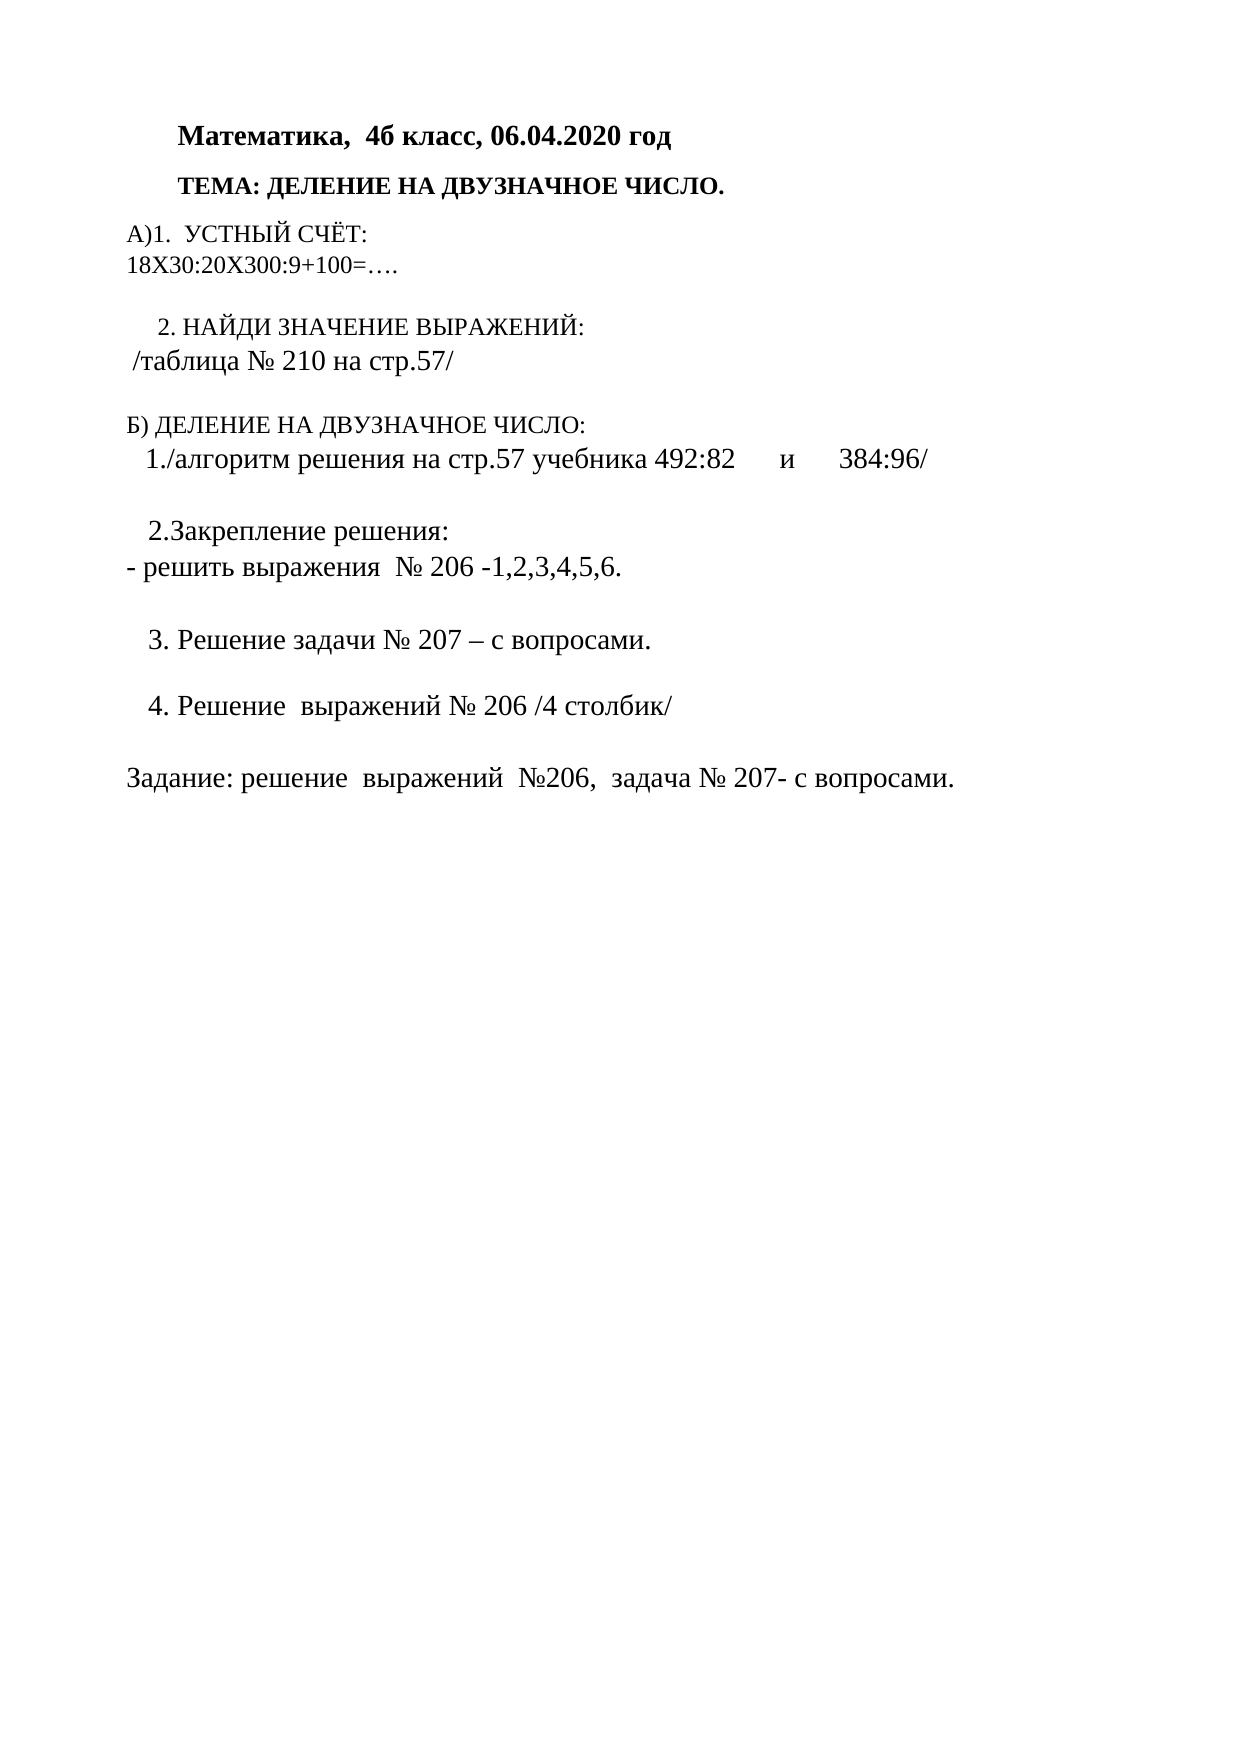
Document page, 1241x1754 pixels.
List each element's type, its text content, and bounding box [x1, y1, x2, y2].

list 3. Решение задачи № 207 – с вопросами. [126, 622, 1240, 655]
list А)1. УСТНЫЙ СЧЁТ: [126, 219, 1240, 247]
list 2. НАЙДИ ЗНАЧЕНИЕ ВЫРАЖЕНИЙ: [126, 312, 1240, 341]
text Математика, 4б класс, 06.04.2020 год [177, 118, 1152, 152]
list Б) ДЕЛЕНИЕ НА ДВУЗНАЧНОЕ ЧИСЛО: [126, 410, 1240, 439]
list 2.Закрепление решения: [126, 513, 1240, 547]
list 4. Решение выражений № 206 /4 столбик/ [126, 688, 1240, 722]
list Задание: решение выражений №206, задача № 207- с вопросами. [126, 760, 1240, 794]
list /таблица № 210 на стр.57/ [126, 343, 1240, 376]
text ТЕМА: ДЕЛЕНИЕ НА ДВУЗНАЧНОЕ ЧИСЛО. [177, 171, 1152, 200]
list 18Х30:20Х300:9+100=…. [126, 250, 1240, 278]
list - решить выражения № 206 -1,2,3,4,5,6. [126, 549, 1240, 583]
list 1./алгоритм решения на стр.57 учебника 492:82 и 384:96/ [126, 441, 1240, 474]
